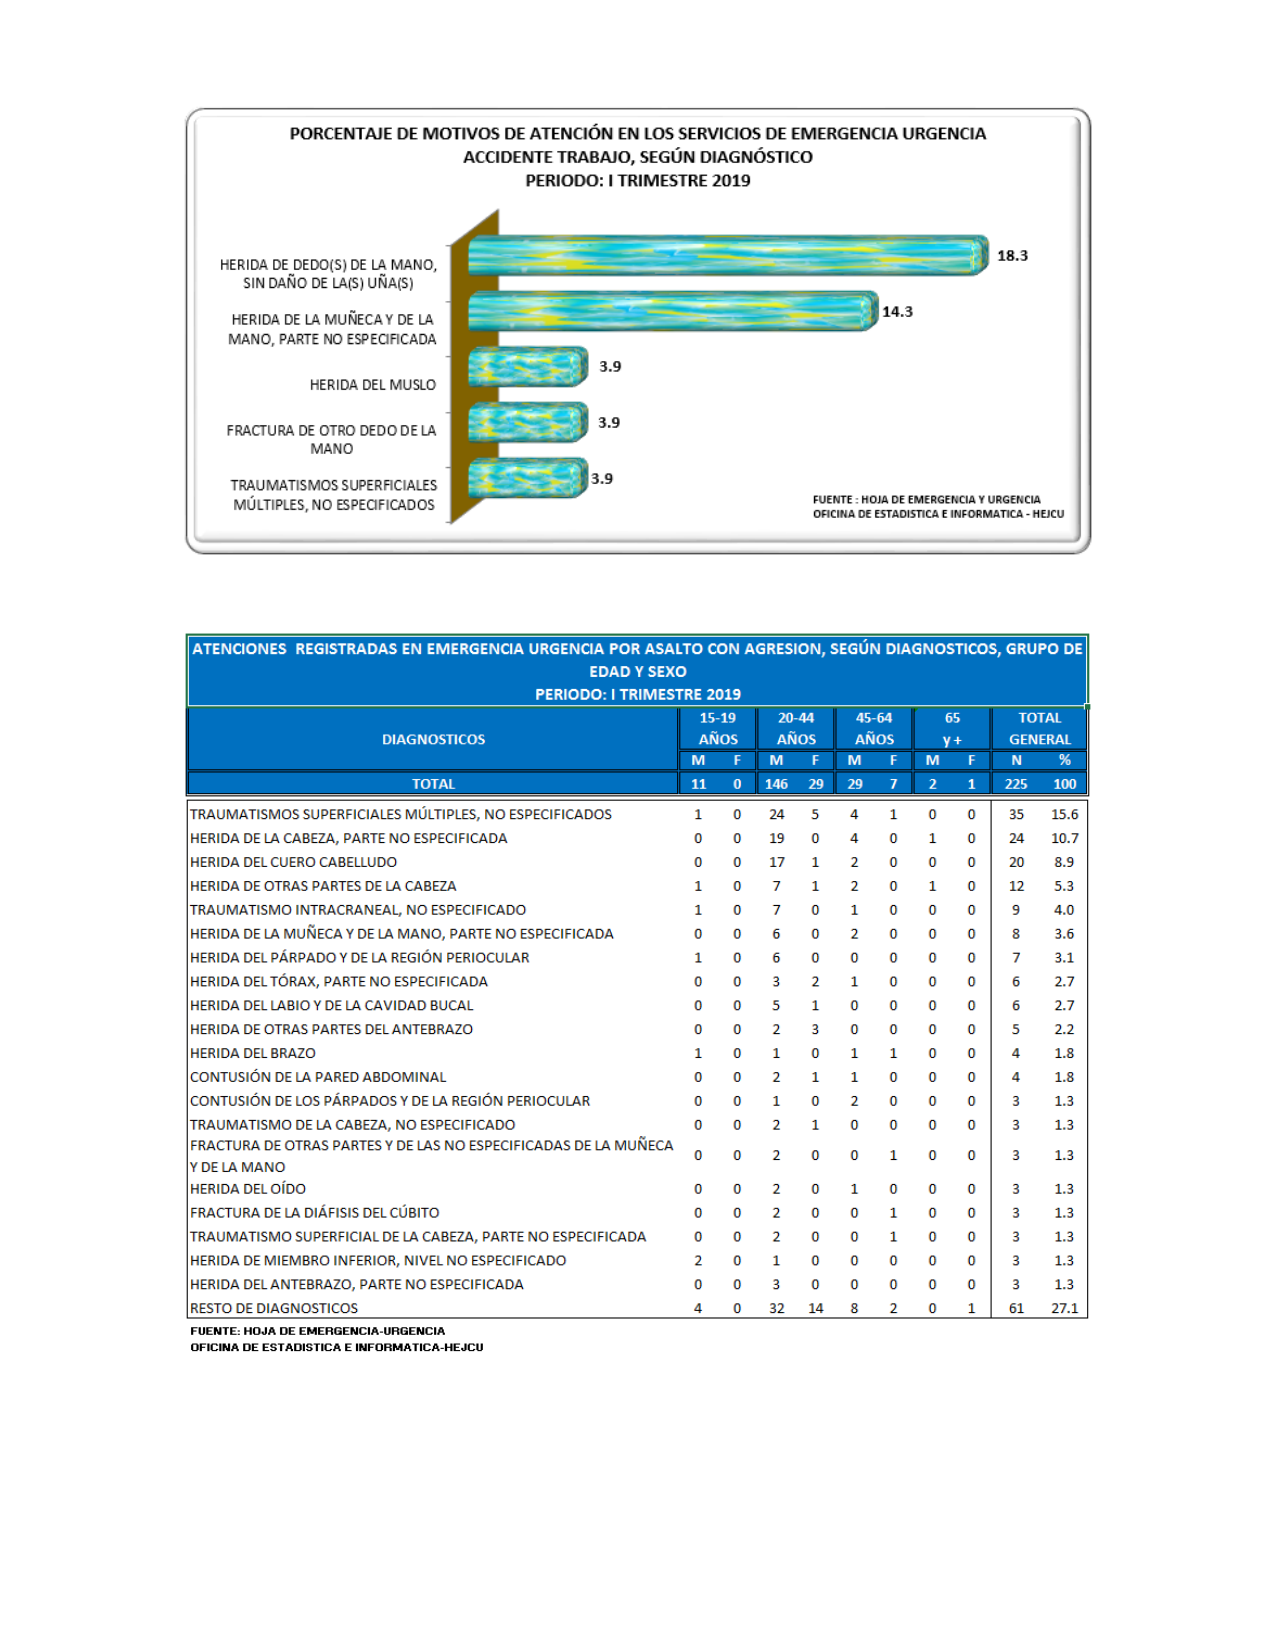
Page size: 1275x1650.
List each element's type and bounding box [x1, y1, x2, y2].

picture [177, 103, 1098, 561]
picture [177, 626, 1098, 1362]
